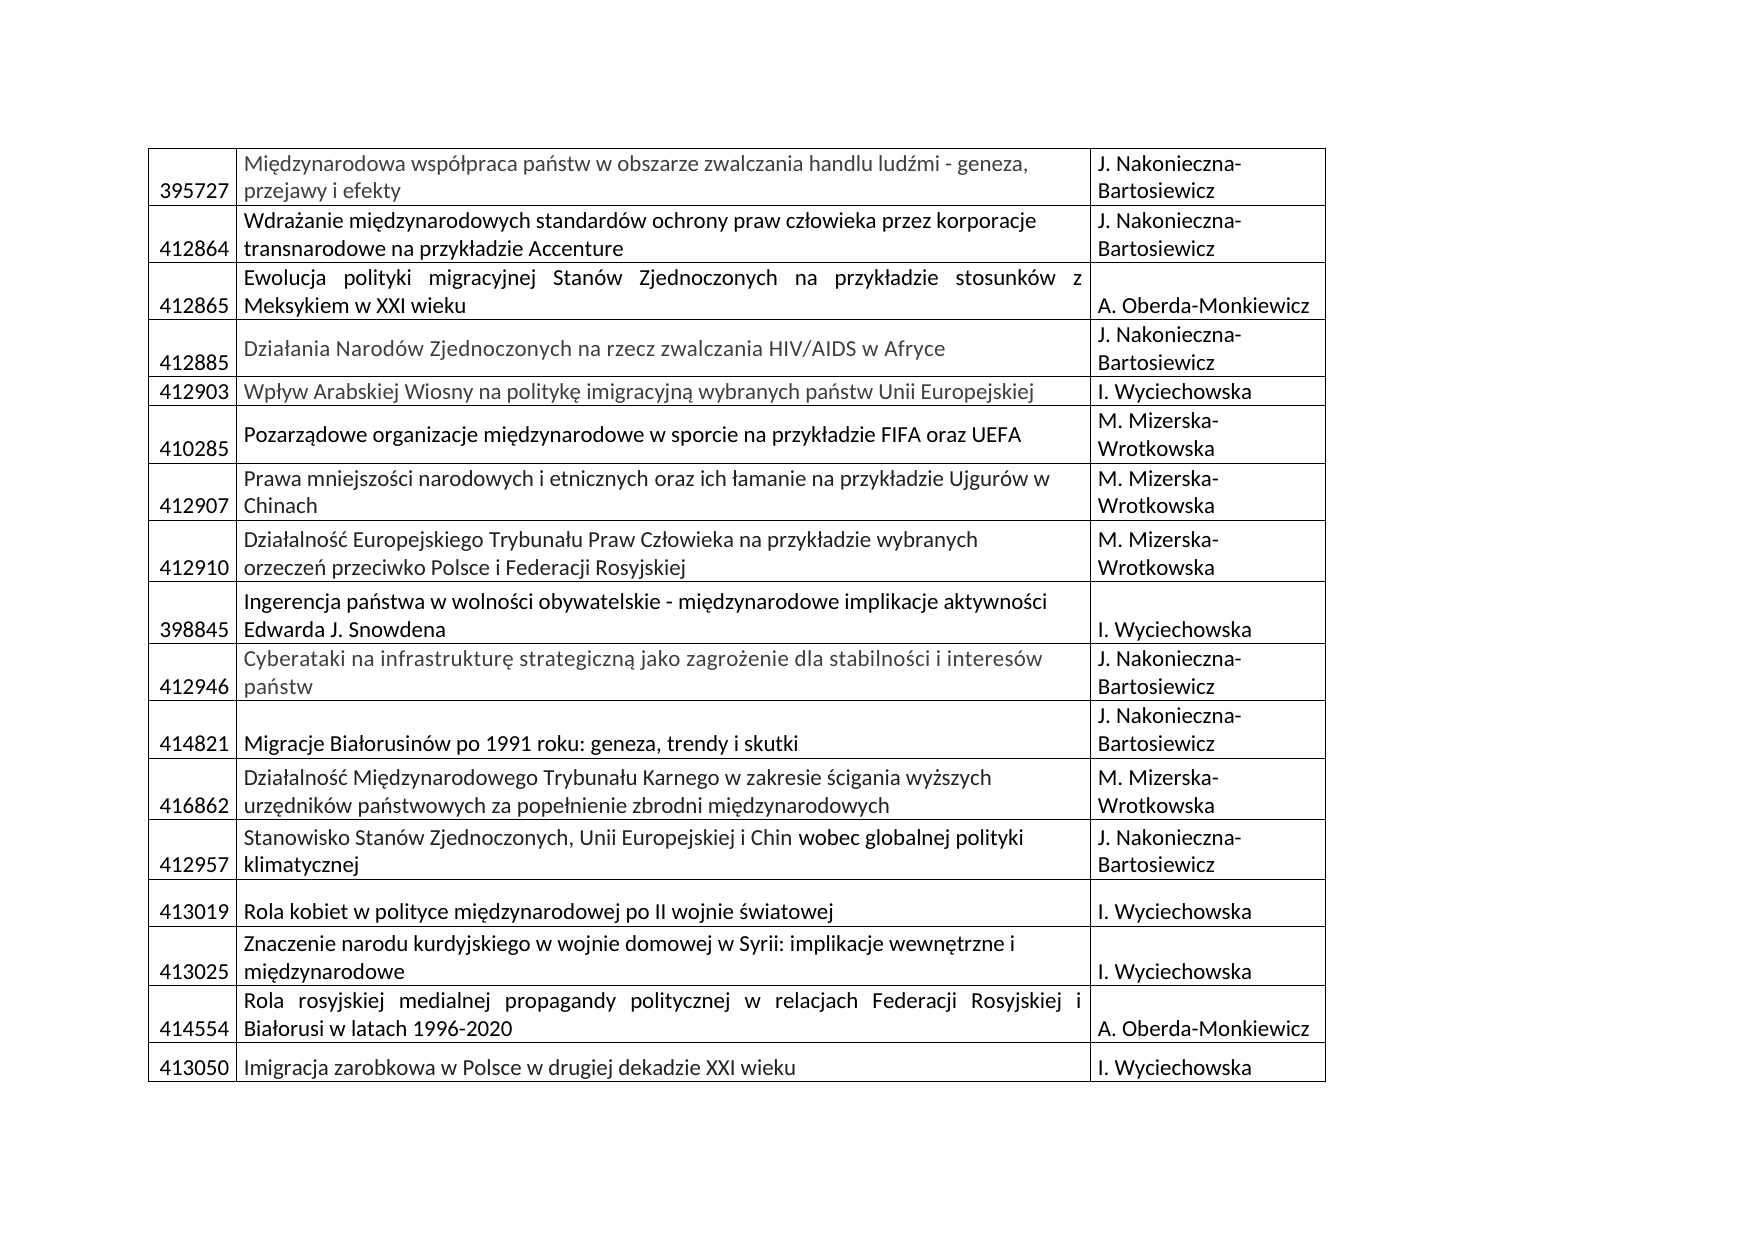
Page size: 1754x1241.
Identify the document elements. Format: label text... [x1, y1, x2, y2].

table_cell 412885 [149, 320, 236, 376]
table_cell 413019 [149, 880, 236, 926]
table_cell Migracje Białorusinów po 1991 roku: geneza, trendy i skutki [237, 701, 1090, 757]
table_cell 412865 [149, 263, 236, 319]
table_cell 412957 [149, 820, 236, 879]
table_cell 413025 [149, 927, 236, 985]
table_cell 412864 [149, 206, 236, 262]
table_cell M. Mizerska-Wrotkowska [1091, 759, 1325, 819]
table_cell I. Wyciechowska [1091, 377, 1325, 405]
table_cell Pozarządowe organizacje międzynarodowe w sporcie na przykładzie FIFA oraz UEFA [237, 406, 1090, 463]
table_cell M. Mizerska-Wrotkowska [1091, 521, 1325, 581]
table_cell Prawa mniejszości narodowych i etnicznych oraz ich łamanie na przykładzie Ujgurów w Chinach [237, 464, 1090, 520]
table_cell 416862 [149, 759, 236, 819]
table_cell Cyberataki na infrastrukturę strategiczną jako zagrożenie dla stabilności i interesów państw [237, 644, 1090, 700]
table_cell J. Nakonieczna-Bartosiewicz [1091, 320, 1325, 376]
table_cell 412907 [149, 464, 236, 520]
table_cell M. Mizerska-Wrotkowska [1091, 464, 1325, 520]
table_cell I. Wyciechowska [1091, 582, 1325, 643]
table_cell Ewolucja polityki migracyjnej Stanów Zjednoczonych na przykładzie stosunków z Meksykiem w XXI wieku [237, 263, 1090, 319]
table_cell 410285 [149, 406, 236, 463]
table_cell 414554 [149, 986, 236, 1042]
table_cell Wdrażanie międzynarodowych standardów ochrony praw człowieka przez korporacje transnarodowe na przykładzie Accenture [237, 206, 1090, 262]
table_cell Imigracja zarobkowa w Polsce w drugiej dekadzie XXI wieku [237, 1043, 1090, 1081]
table_cell 395727 [149, 149, 236, 205]
table_cell Rola rosyjskiej medialnej propagandy politycznej w relacjach Federacji Rosyjskiej i Białorusi w latach 1996-2020 [237, 986, 1090, 1042]
table_cell A. Oberda-Monkiewicz [1091, 986, 1325, 1042]
table_cell Rola kobiet w polityce międzynarodowej po II wojnie światowej [237, 880, 1090, 926]
table_cell Działalność Europejskiego Trybunału Praw Człowieka na przykładzie wybranych orzeczeń przeciwko Polsce i Federacji Rosyjskiej [237, 521, 1090, 581]
table_cell J. Nakonieczna-Bartosiewicz [1091, 820, 1325, 879]
table_cell J. Nakonieczna-Bartosiewicz [1091, 149, 1325, 205]
table_cell 412946 [149, 644, 236, 700]
table_cell I. Wyciechowska [1091, 880, 1325, 926]
table_cell J. Nakonieczna-Bartosiewicz [1091, 644, 1325, 700]
table_cell 398845 [149, 582, 236, 643]
table_cell I. Wyciechowska [1091, 1043, 1325, 1081]
table_cell 412910 [149, 521, 236, 581]
table_cell M. Mizerska-Wrotkowska [1091, 406, 1325, 463]
table_cell A. Oberda-Monkiewicz [1091, 263, 1325, 319]
table_cell Stanowisko Stanów Zjednoczonych, Unii Europejskiej i Chin wobec globalnej polityki klimatycznej [237, 820, 1090, 879]
table_cell J. Nakonieczna-Bartosiewicz [1091, 701, 1325, 757]
table_cell 414821 [149, 701, 236, 757]
table_cell Wpływ Arabskiej Wiosny na politykę imigracyjną wybranych państw Unii Europejskiej [237, 377, 1090, 405]
table_cell 412903 [149, 377, 236, 405]
table_cell Działania Narodów Zjednoczonych na rzecz zwalczania HIV/AIDS w Afryce [237, 320, 1090, 376]
table_cell 413050 [149, 1043, 236, 1081]
table_cell Znaczenie narodu kurdyjskiego w wojnie domowej w Syrii: implikacje wewnętrzne i międzynarodowe [237, 927, 1090, 985]
table_cell I. Wyciechowska [1091, 927, 1325, 985]
table_cell Międzynarodowa współpraca państw w obszarze zwalczania handlu ludźmi - geneza, przejawy i efekty [237, 149, 1090, 205]
table_cell Ingerencja państwa w wolności obywatelskie - międzynarodowe implikacje aktywności Edwarda J. Snowdena [237, 582, 1090, 643]
table_cell J. Nakonieczna-Bartosiewicz [1091, 206, 1325, 262]
table_cell Działalność Międzynarodowego Trybunału Karnego w zakresie ścigania wyższych urzędników państwowych za popełnienie zbrodni międzynarodowych [237, 759, 1090, 819]
